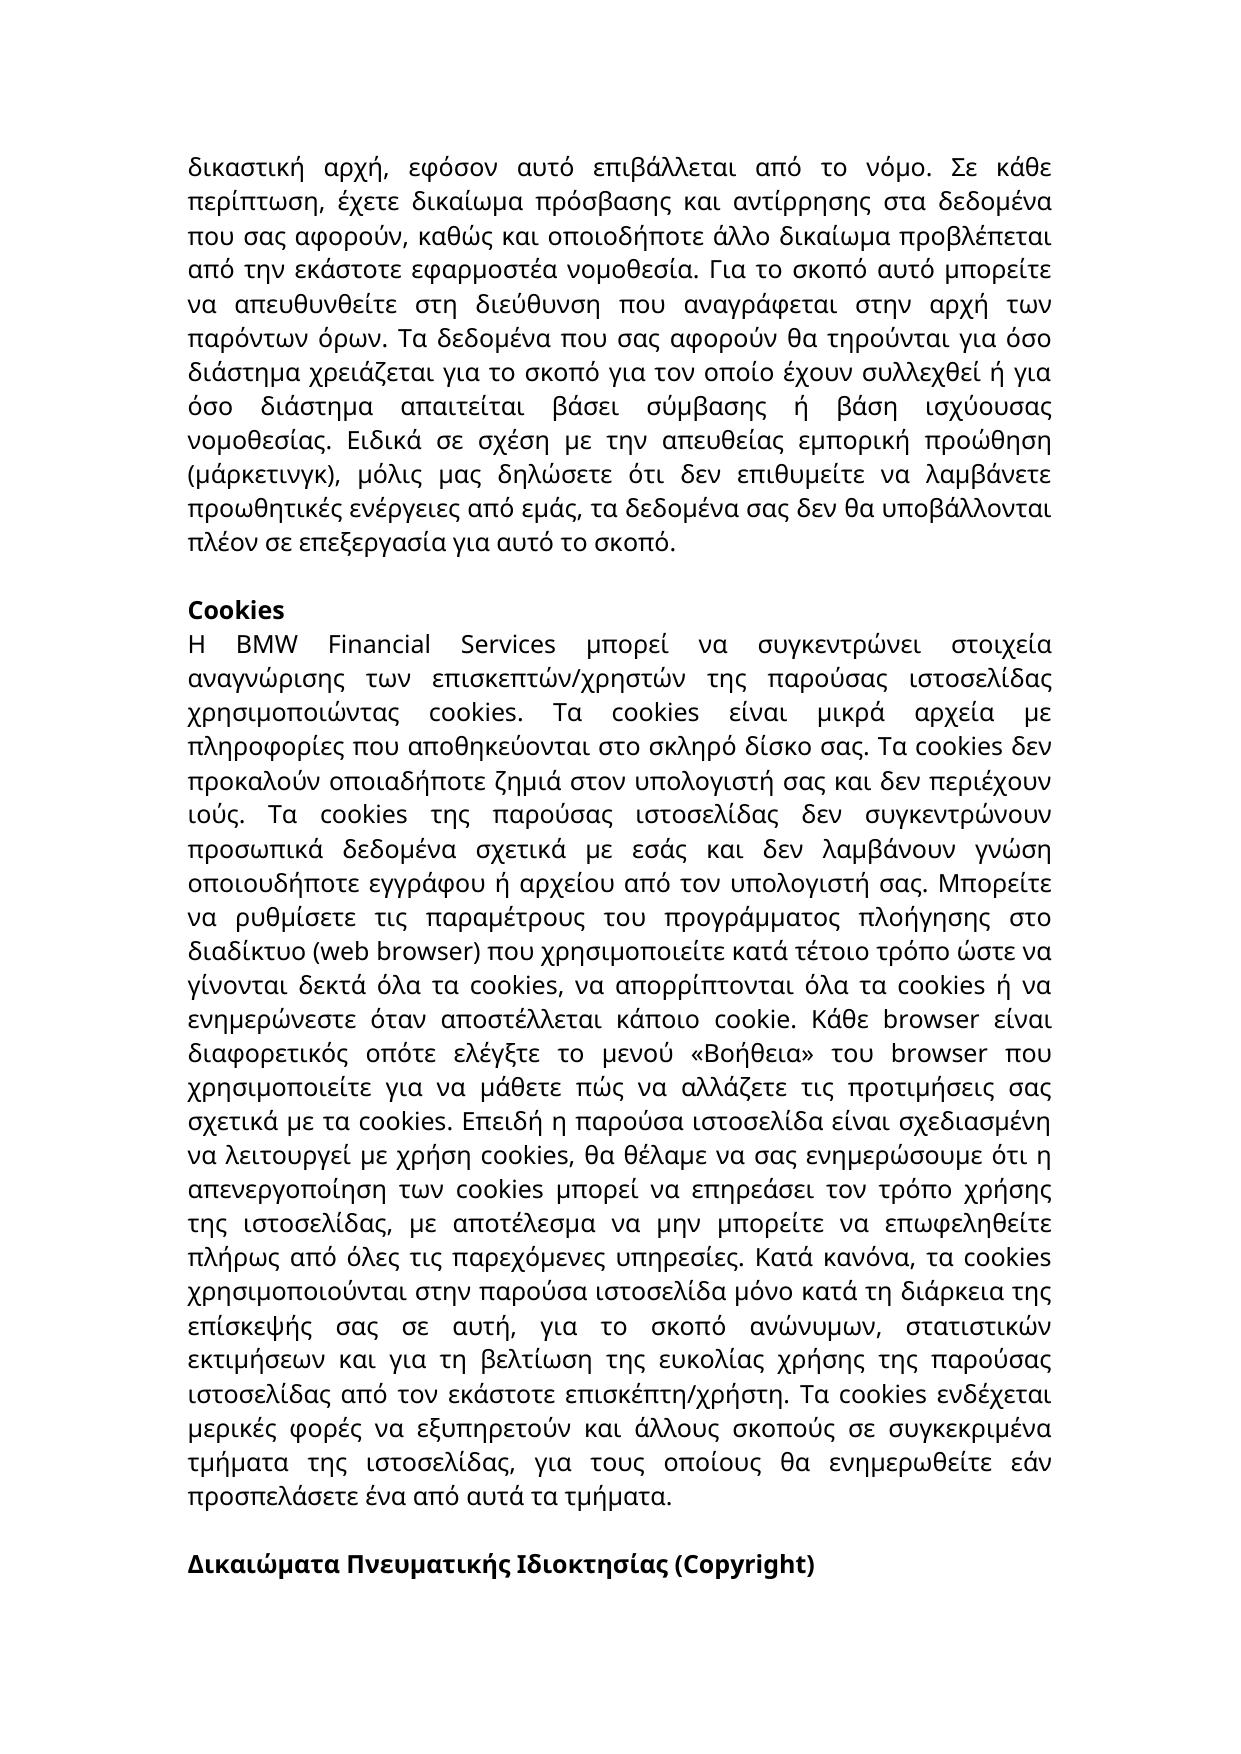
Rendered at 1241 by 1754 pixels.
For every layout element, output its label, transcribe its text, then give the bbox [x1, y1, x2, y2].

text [187, 150, 1053, 559]
text Δικαιώματα Πνευματικής Ιδιοκτησίας (Copyright) [187, 1547, 1053, 1581]
text Cookies [187, 593, 1053, 627]
text Η BMW Financial Services μπορεί να συγκεντρώνει στοιχεία αναγνώρισης των επισκεπτών/χρηστών της παρούσας ιστοσελίδας χρησιμοποιώντας cookies. Τα cookies είναι μικρά αρχεία με πληροφορίες που αποθηκεύονται στο σκληρό δίσκο σας. Τα cookies δεν προκαλούν οποιαδήποτε ζημιά στον υπολογιστή σας και δεν περιέχουν ιούς. Τα cookies της παρούσας ιστοσελίδας δεν συγκεντρώνουν προσωπικά δεδομένα σχετικά με εσάς και δεν λαμβάνουν γνώση οποιουδήποτε εγγράφου ή αρχείου από τον υπολογιστή σας. Μπορείτε να ρυθμίσετε τις παραμέτρους του προγράμματος πλοήγησης στο διαδίκτυο (web browser) που χρησιμοποιείτε κατά τέτοιο τρόπο ώστε να γίνονται δεκτά όλα τα cookies, να απορρίπτονται όλα τα cookies ή να ενημερώνεστε όταν αποστέλλεται κάποιο cookie. Κάθε browser είναι διαφορετικός οπότε ελέγξτε το μενού «Βοήθεια» του browser που χρησιμοποιείτε για να μάθετε πώς να αλλάζετε τις προτιμήσεις σας σχετικά με τα cookies. Επειδή η παρούσα ιστοσελίδα είναι σχεδιασμένη να λειτουργεί με χρήση cookies, θα θέλαμε να σας ενημερώσουμε ότι η απενεργοποίηση των cookies μπορεί να επηρεάσει τον τρόπο χρήσης της ιστοσελίδας, με αποτέλεσμα να μην μπορείτε να επωφεληθείτε πλήρως από όλες τις παρεχόμενες υπηρεσίες. Κατά κανόνα, τα cookies χρησιμοποιούνται στην παρούσα ιστοσελίδα μόνο κατά τη διάρκεια της επίσκεψής σας σε αυτή, για το σκοπό ανώνυμων, στατιστικών εκτιμήσεων και για τη βελτίωση της ευκολίας χρήσης της παρούσας ιστοσελίδας από τον εκάστοτε επισκέπτη/χρήστη. Τα cookies ενδέχεται μερικές φορές να εξυπηρετούν και άλλους σκοπούς σε συγκεκριμένα τμήματα της ιστοσελίδας, για τους οποίους θα ενημερωθείτε εάν προσπελάσετε ένα από αυτά τα τμήματα. [187, 627, 1053, 1512]
